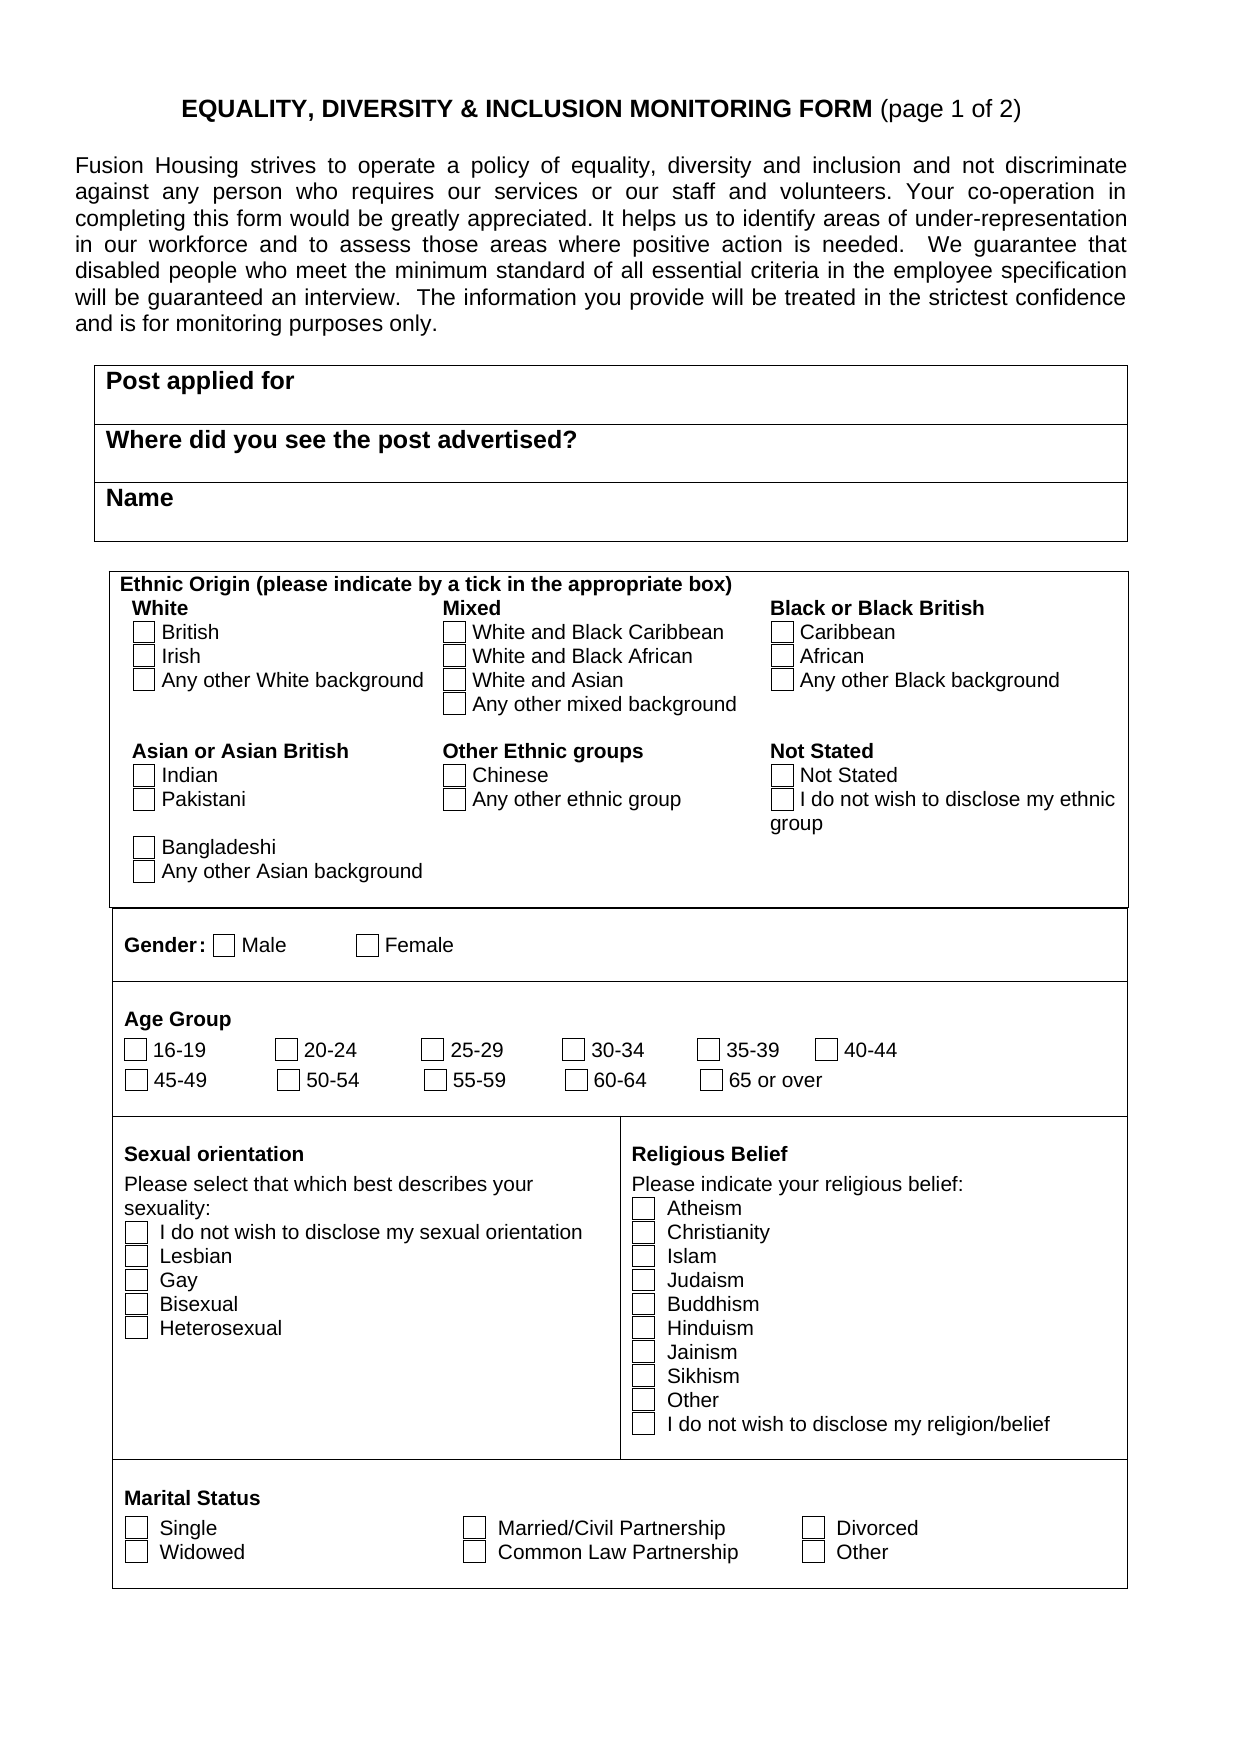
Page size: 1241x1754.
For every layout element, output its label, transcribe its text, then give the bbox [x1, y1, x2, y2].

table_cell Age Group 16-19 20-24 25-29 30-34 35-39 40-44 45-49 50-54 55-59 60-64 65 or over [113, 982, 1127, 1116]
table_header Ethnic Origin (please indicate by a tick in the appropriate box) [110, 572, 1128, 907]
table_cell Sexual orientation Please select that which best describes your sexuality: I do not h to disclose my sexual orientation Lesbian Gay Bisexual Heterosexual [113, 1117, 620, 1459]
table_cell Marital Status Single Widowed [113, 1460, 451, 1587]
table_header Gender : Male Female [113, 909, 1127, 981]
table_header Post applied for [95, 366, 1127, 424]
text Fusion Housing strives to operate a policy of equality, diversity and inclusion and not discriminate against any person who requires our services or our staff and volunteers. Your co-operation in completing this form would be greatly appreciated. It helps us to identify areas of under-representation in our workforce and to assess those areas where positive action is needed. We guarantee that disabled people who meet the minimum standard of all essential criteria in the employee specification will be guaranteed an interview. The information you provide will be treated in the strictest confidence and is for monitoring purposes only. [75, 152, 1128, 336]
table_cell Religious Belief Please indicate your religious belief: Atheism Christianity Islam Judaism Buddhism Hinduism Jainism Sikhism Other I do not h to disclose my religion/belief [621, 1117, 1127, 1459]
table_cell Married/Civil Partnership Common Law Partnership [451, 1460, 789, 1587]
table_cell Name [95, 483, 1127, 541]
table_cell Where did you see the post advertised? [95, 425, 1127, 482]
text EQUALITY, DIVERSITY & INCLUSION MONITORING FORM (page 1 of 2) [75, 94, 1128, 123]
table_cell Divorced Other [790, 1460, 1127, 1587]
